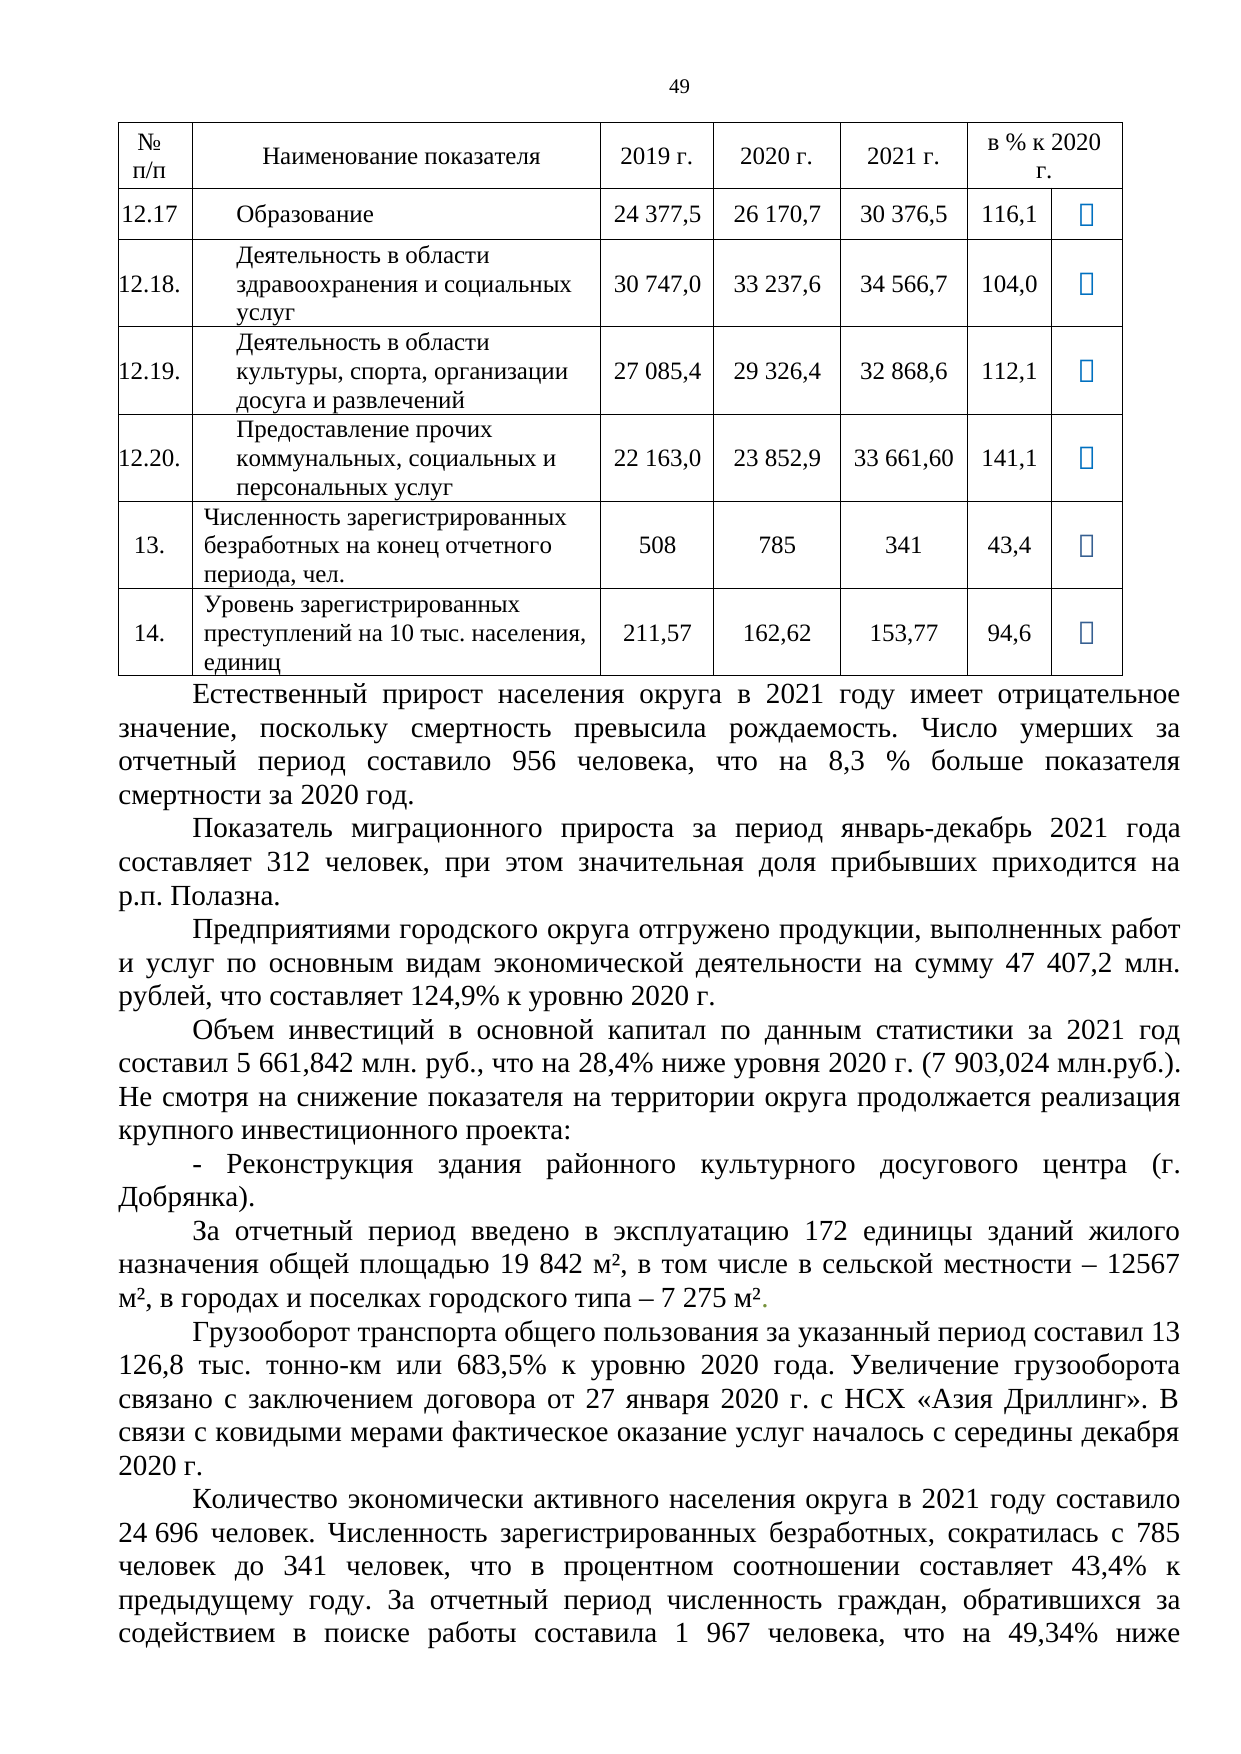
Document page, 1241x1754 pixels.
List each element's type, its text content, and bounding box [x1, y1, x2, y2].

table_cell 153,77 [841, 589, 967, 675]
text Объем инвестиций в основной капитал по данным статистики за 2021 год составил 5 661,842 млн. руб., что на 28,4% ниже уровня 2020 г. (7 903,024 млн.руб.). Не смотря на снижение показателя на территории округа продолжается реализация крупного инвестиционного проекта: [118, 1012, 1181, 1146]
table_cell Деятельность в области культуры, спорта, организации досуга и развлечений [193, 327, 600, 413]
table_cell 43,4 [968, 502, 1051, 588]
table_header Наименование показателя [193, 123, 600, 188]
table_cell 29 326,4 [714, 327, 840, 413]
table_cell 34 566,7 [841, 240, 967, 326]
table_cell 33 237,6 [714, 240, 840, 326]
table_header 2019 г. [601, 123, 713, 188]
table_cell 24 377,5 [601, 189, 713, 239]
table_cell 12.17 [119, 189, 192, 239]
text За отчетный период введено в эксплуатацию 172 единицы зданий жилого назначения общей площадью 19 842 м², в том числе в сельской местности – 12567 м², в городах и поселках городского типа – 7 275 м². [118, 1213, 1181, 1314]
text Грузооборот транспорта общего пользования за указанный период составил 13 126,8 тыс. тонно-км или 683,5% к уровню 2020 года. Увеличение грузооборота связано с заключением договора от 27 января 2020 г. с НСХ «Азия Дриллинг». В связи с ковидыми мерами фактическое оказание услуг началось с середины декабря 2020 г. [118, 1314, 1181, 1481]
table_cell 26 170,7 [714, 189, 840, 239]
table_cell Численность зарегистрированных безработных на конец отчетного периода, чел. [193, 502, 600, 588]
table_cell 13. [119, 502, 192, 588]
text Естественный прирост населения округа в 2021 году имеет отрицательное значение, поскольку смертность превысила рождаемость. Число умерших за отчетный период составило 956 человека, что на 8,3 % больше показателя смертности за 2020 год. [118, 676, 1181, 811]
table_header 2020 г. [714, 123, 840, 188]
table_cell 141,1 [968, 415, 1051, 501]
table_cell 30 747,0 [601, 240, 713, 326]
table_cell 22 163,0 [601, 415, 713, 501]
table_cell 341 [841, 502, 967, 588]
table_cell 30 376,5 [841, 189, 967, 239]
text - Реконструкция здания районного культурного досугового центра (г. Добрянка). [118, 1146, 1181, 1213]
table_header в % к 2020 г. [968, 123, 1122, 188]
table_cell 116,1 [968, 189, 1051, 239]
table_cell 112,1 [968, 327, 1051, 413]
table_cell 12.18. [119, 240, 192, 326]
table_cell Деятельность в области здравоохранения и социальных услуг [193, 240, 600, 326]
table_cell  [1052, 240, 1122, 326]
text Предприятиями городского округа отгружено продукции, выполненных работ и услуг по основным видам экономической деятельности на сумму 47 407,2 млн. рублей, что составляет 124,9% к уровню 2020 г. [118, 911, 1181, 1012]
table_cell Уровень зарегистрированных преступлений на 10 тыс. населения, единиц [193, 589, 600, 675]
table_cell 211,57 [601, 589, 713, 675]
text Показатель миграционного прироста за период январь-декабрь 2021 года составляет 312 человек, при этом значительная доля прибывших приходится на р.п. Полазна. [118, 811, 1181, 911]
table_cell  [1052, 502, 1122, 588]
table_cell 162,62 [714, 589, 840, 675]
table_header № п/п [119, 123, 192, 188]
table_cell 27 085,4 [601, 327, 713, 413]
table_cell 785 [714, 502, 840, 588]
table_cell  [1052, 589, 1122, 675]
table_cell 94,6 [968, 589, 1051, 675]
table_cell 32 868,6 [841, 327, 967, 413]
table_cell 14. [119, 589, 192, 675]
table_cell 12.20. [119, 415, 192, 501]
table_cell Предоставление прочих коммунальных, социальных и персональных услуг [193, 415, 600, 501]
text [118, 1481, 1181, 1649]
table_cell 104,0 [968, 240, 1051, 326]
table_cell 23 852,9 [714, 415, 840, 501]
table_cell  [1052, 327, 1122, 413]
table_cell 33 661,60 [841, 415, 967, 501]
table_header 2021 г. [841, 123, 967, 188]
table_cell  [1052, 189, 1122, 239]
table_cell 508 [601, 502, 713, 588]
table_cell 12.19. [119, 327, 192, 413]
table_cell  [1052, 415, 1122, 501]
table_cell Образование [193, 189, 600, 239]
